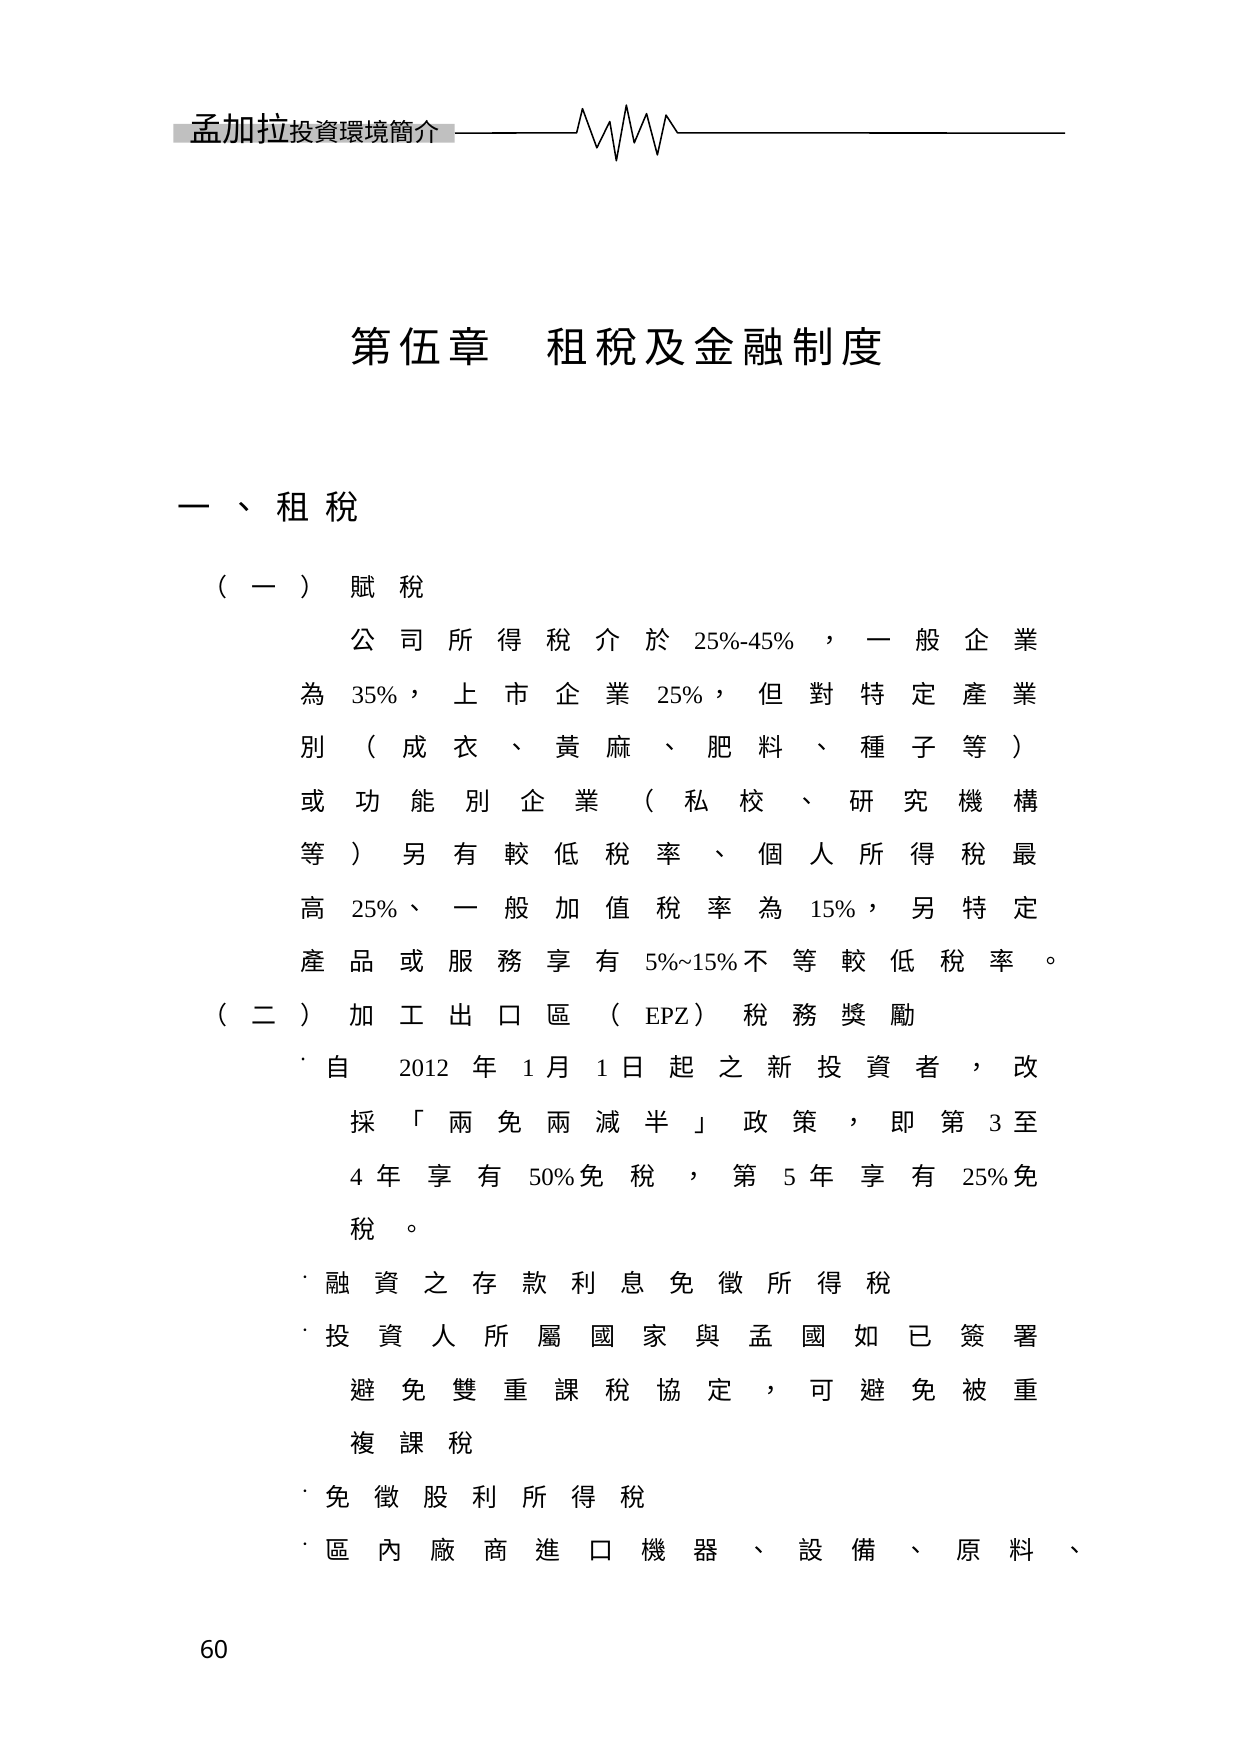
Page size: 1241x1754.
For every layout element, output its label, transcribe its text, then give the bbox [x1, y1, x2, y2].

text ˙ 自2012年1月1日起之新投資者，改採「兩免兩減半」政策，即第3至4年享有50%免稅，第5年享有25%免稅。 [276, 1040, 1063, 1254]
text ˙ 融資之存款利息免徵所得稅 [276, 1254, 1063, 1308]
text 一、租稅 [178, 478, 1063, 532]
text 公司所得稅介於25%-45%，一般企業為35%，上市企業25%，但對特定產業別（成衣、黃麻、肥料、種子等）或功能別企業（私校、研究機構等）另有較低稅率、個人所得稅最高25%、一般加值稅率為15%，另特定產品或服務享有5%~15%不等較低稅率。 [276, 612, 1063, 987]
text 第伍章 租稅及金融制度 [178, 291, 1063, 398]
text （二）加工出口區（EPZ）稅務獎勵 [202, 987, 1063, 1040]
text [276, 1522, 1063, 1576]
text ˙ 免徵股利所得稅 [276, 1469, 1063, 1522]
text （一）賦稅 [202, 558, 1063, 612]
text ˙ 投資人所屬國家與孟國如已簽署避免雙重課稅協定，可避免被重複課稅 [276, 1308, 1063, 1469]
